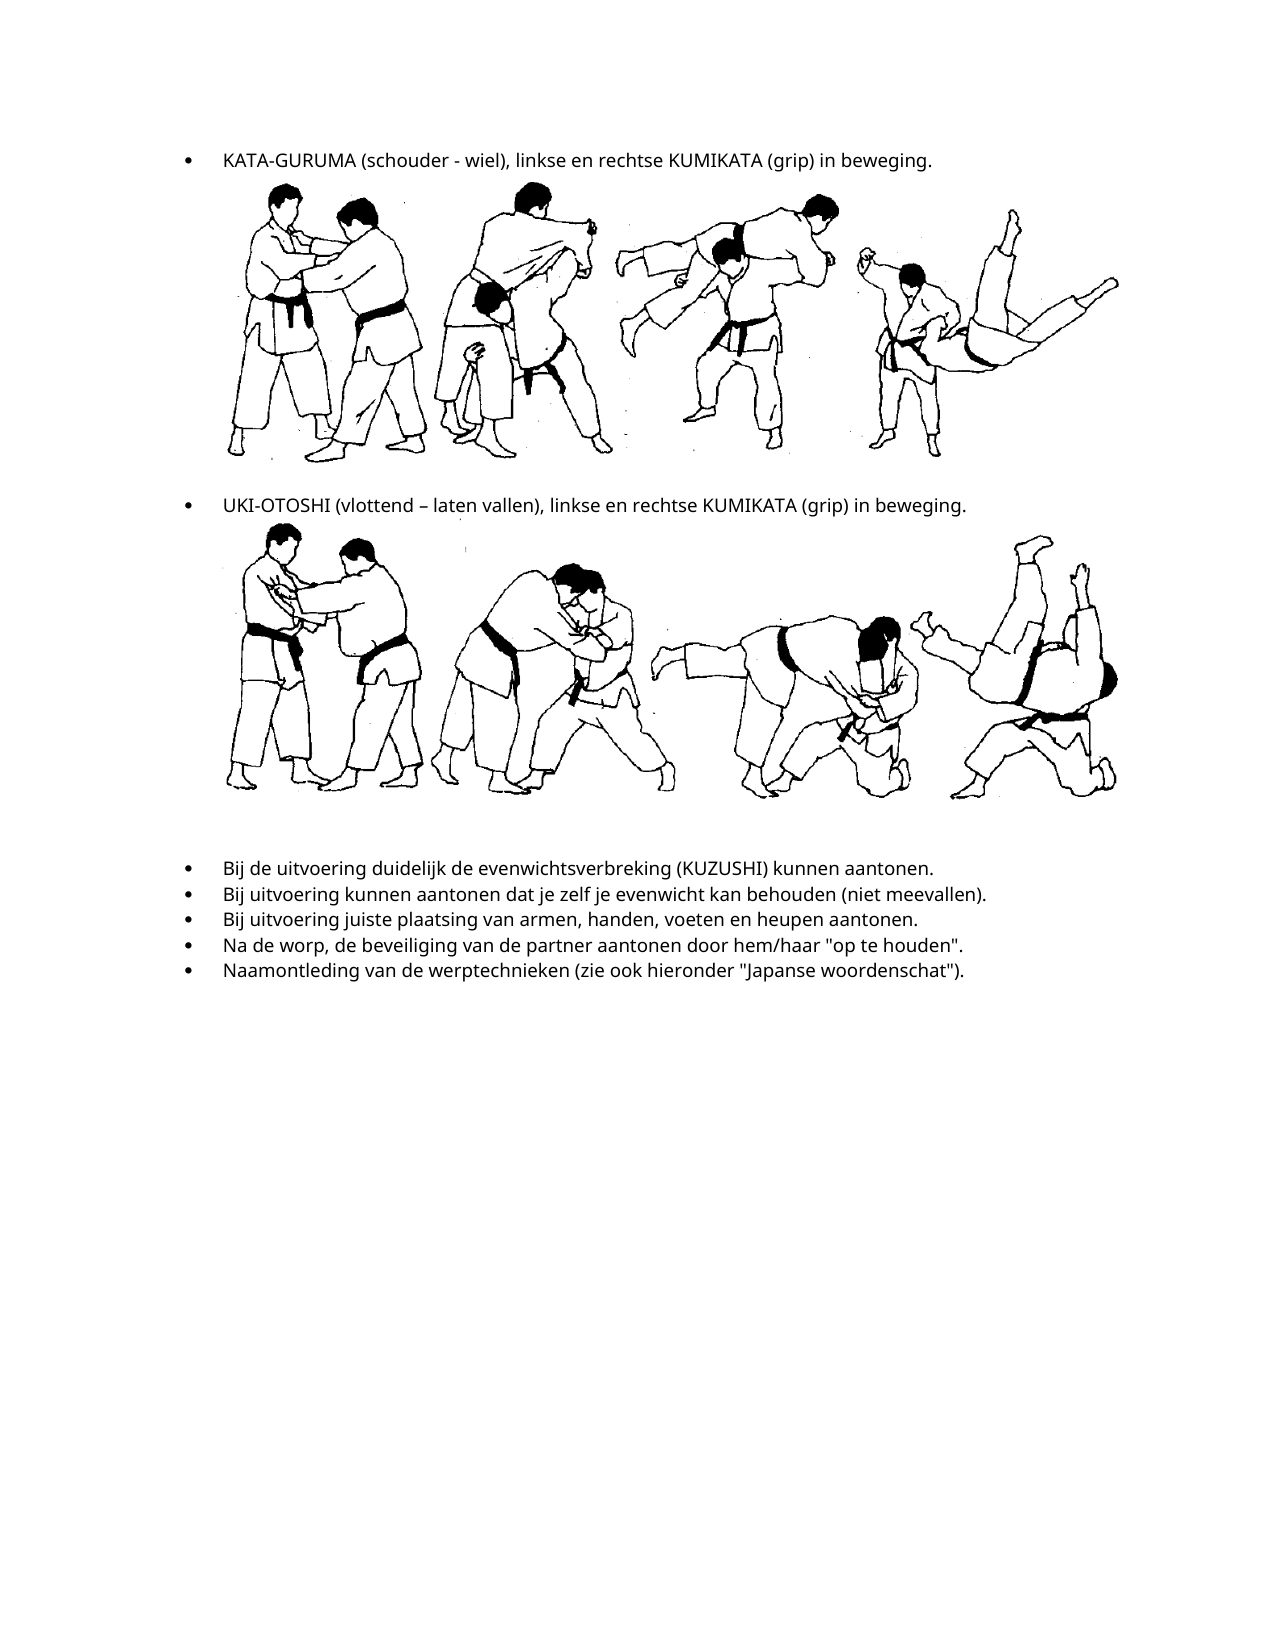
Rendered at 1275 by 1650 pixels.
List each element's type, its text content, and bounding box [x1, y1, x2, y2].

list Bij de uitvoering duidelijk de evenwichtsverbreking (KUZUSHI) kunnen aantonen. [185, 856, 1127, 881]
list Naamontleding van de werptechnieken (zie ook hieronder "Japanse woordenschat"). [185, 958, 1127, 983]
list Bij uitvoering kunnen aantonen dat je zelf je evenwicht kan behouden (niet meevallen). [185, 881, 1127, 907]
list UKI-OTOSHI (vlottend – laten vallen), linkse en rechtse KUMIKATA (grip) in beweging. [185, 492, 1127, 517]
list Na de worp, de beveiliging van de partner aantonen door hem/haar "op te houden". [185, 932, 1127, 958]
picture [222, 173, 1123, 467]
list KATA-GURUMA (schouder - wiel), linkse en rechtse KUMIKATA (grip) in beweging. [185, 148, 1127, 173]
picture [222, 517, 1123, 805]
list Bij uitvoering juiste plaatsing van armen, handen, voeten en heupen aantonen. [185, 907, 1127, 932]
